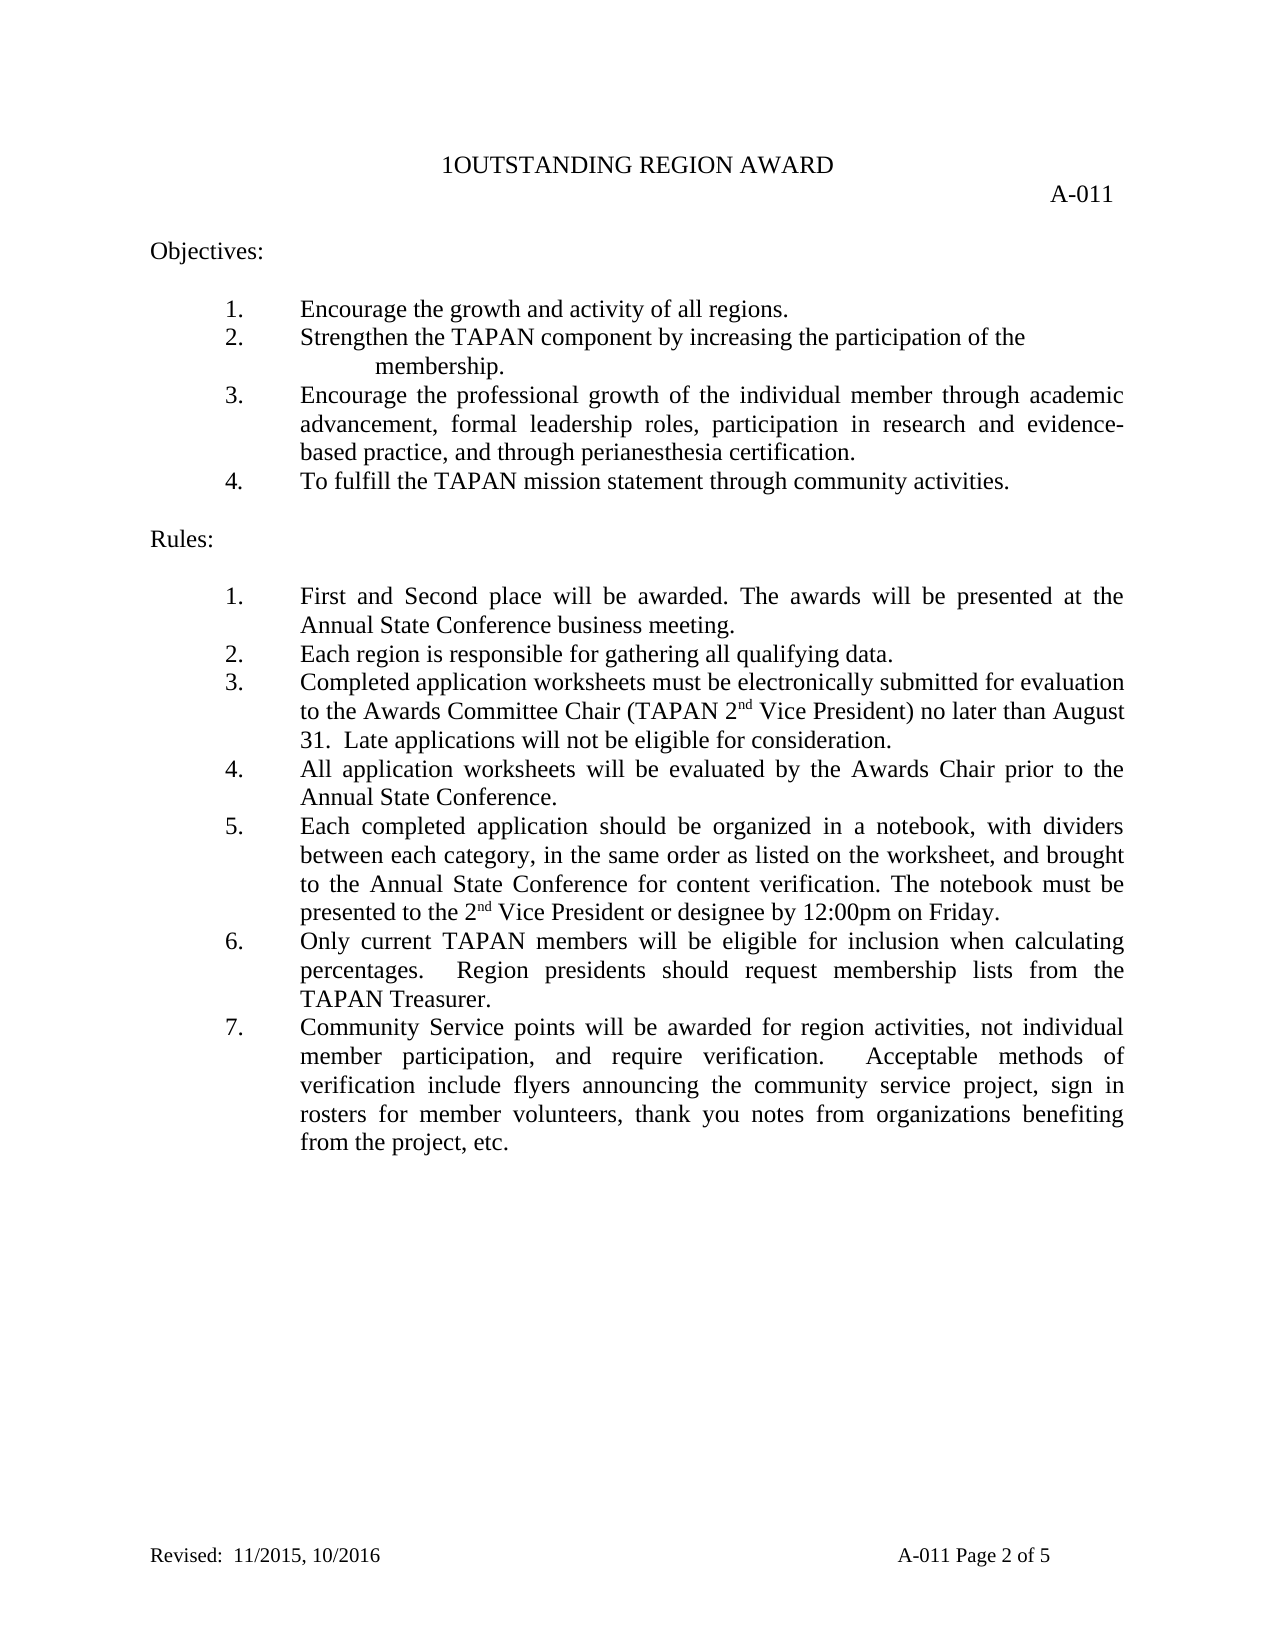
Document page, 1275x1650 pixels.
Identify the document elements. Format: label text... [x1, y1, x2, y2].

text 4. All application worksheets will be evaluated by the Awards Chair prior to the Annual State Conference. [225, 754, 1125, 811]
text Rules: [150, 524, 1125, 552]
text A-011 [150, 179, 1125, 207]
text 3. Completed application worksheets must be electronically submitted for evaluation to the Awards Committee Chair (TAPAN 2nd Vice President) no later than August 31. Late applications will not be eligible for consideration. [150, 667, 1125, 754]
text 1. First and Second place will be awarded. The awards will be presented at the Annual State Conference business meeting. [225, 581, 1125, 639]
text OUTSTANDING REGION AWARD [150, 150, 1125, 179]
text 2. Strengthen the TAPAN component by increasing the participation of the membership. [150, 322, 1125, 380]
text 7. Community Service points will be awarded for region activities, not individual member participation, and require verification. Acceptable methods of verification include flyers announcing the community service project, sign in rosters for member volunteers, thank you notes from organizations benefiting from the project, etc. [150, 1012, 1125, 1156]
text 1. Encourage the growth and activity of all regions. [150, 294, 1125, 322]
text 4. To fulfill the TAPAN mission statement through community activities. [150, 466, 1125, 495]
text 6. Only current TAPAN members will be eligible for inclusion when calculating percentages. Region presidents should request membership lists from the TAPAN Treasurer. [150, 926, 1125, 1012]
text Objectives: [150, 236, 1125, 265]
text 2. Each region is responsible for gathering all qualifying data. [150, 639, 1125, 667]
text 5. Each completed application should be organized in a notebook, with dividers between each category, in the same order as listed on the worksheet, and brought to the Annual State Conference for content verification. The notebook must be presented to the 2nd Vice President or designee by 12:00pm on Friday. [150, 811, 1125, 926]
text 3. Encourage the professional growth of the individual member through academic advancement, formal leadership roles, participation in research and evidence-based practice, and through perianesthesia certification. [225, 380, 1125, 466]
